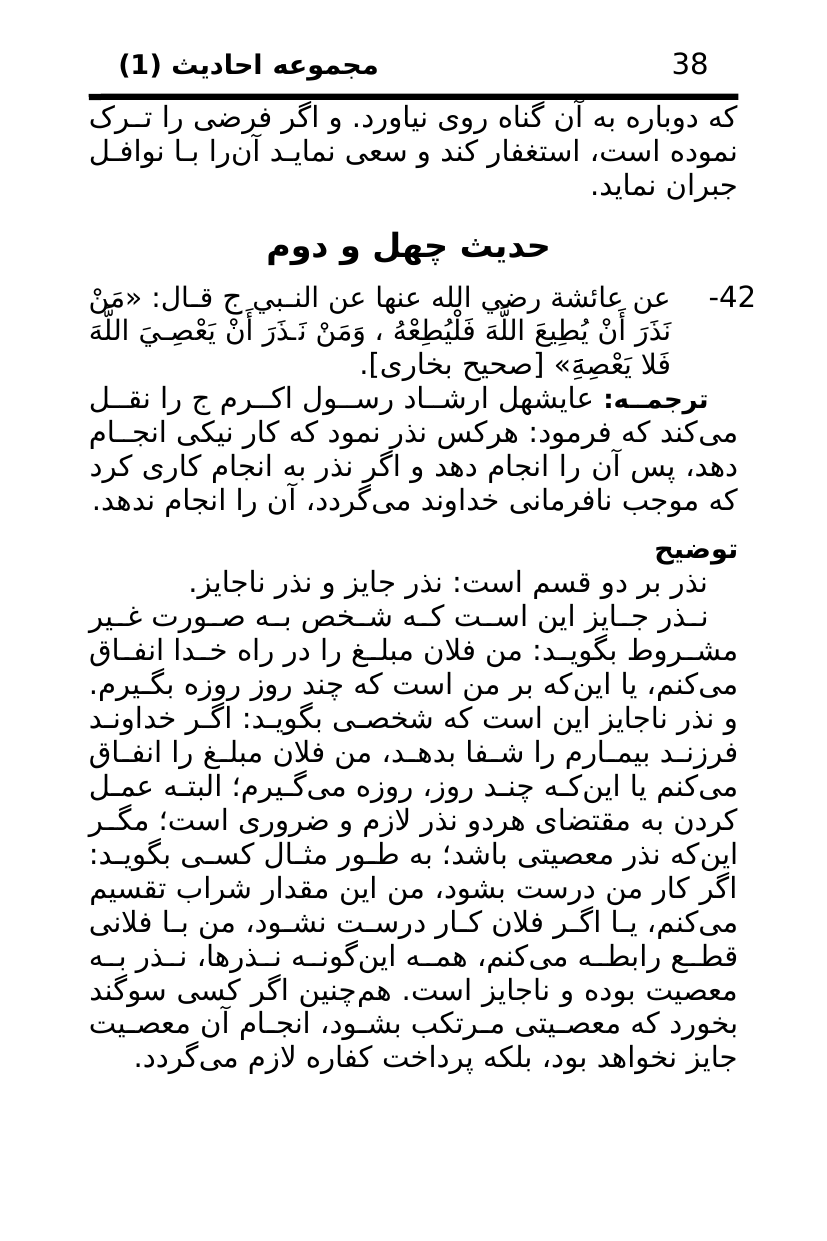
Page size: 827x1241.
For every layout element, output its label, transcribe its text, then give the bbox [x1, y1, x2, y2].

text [89, 100, 738, 202]
text ترجمه: عایشهل ارشاد رسول اکرم ج را نقل می‌کند که فرمود: هرکس نذر نمود که کار نیکی انجام دهد، پس آن‌ را انجام دهد و اگر نذر به انجام کاری کرد که موجب نافرمانی خداوند می‌گردد، آن را انجام ندهد. [89, 381, 738, 517]
text نذر جایز این است که شخص به صورت غیر مشروط بگوید: من فلان مبلغ را در راه خدا انفاق می‌کنم، یا این‌که بر من است که چند روز روزه بگیرم. و نذر ناجایز این است که شخصی بگوید: اگر خداوند فرزند بیمارم را شفا بدهد، من فلان مبلغ را انفاق می‌کنم یا این‌که چند روز، روزه می‌گیرم؛ البته عمل کردن به مقتضای هردو نذر لازم و ضروری است؛ مگر این‌که نذر معصیتی باشد؛ به طور مثال کسی بگوید: اگر کار من درست بشود، من این مقدار شراب تقسیم می‌کنم، یا اگر فلان کار درست نشود، من با فلانی قطع رابطه می‌کنم، همه این‌گونه نذرها، نذر به معصیت بوده و ناجایز است. هم‌چنین اگر کسی سوگند بخورد که معصیتی مرتکب بشود، انجام آن معصیت جایز نخواهد بود، بلکه پرداخت کفاره لازم می‌گردد. [89, 599, 738, 1075]
text نذر بر دو قسم است: نذر جایز و نذر ناجایز. [89, 565, 738, 599]
text حدیث چهل و دوم [89, 227, 738, 266]
text توضیح [89, 534, 738, 565]
list عن عائشة رضي الله عنها عن النبي ج قال: «مَنْ نَذَرَ أَنْ يُطِيعَ اللَّهَ فَلْيُطِعْهُ ، وَمَنْ نَذَرَ أَنْ يَعْصِيَ اللَّهَ فَلا يَعْصِهََََِ» [صحیح بخاری]. [89, 278, 708, 381]
